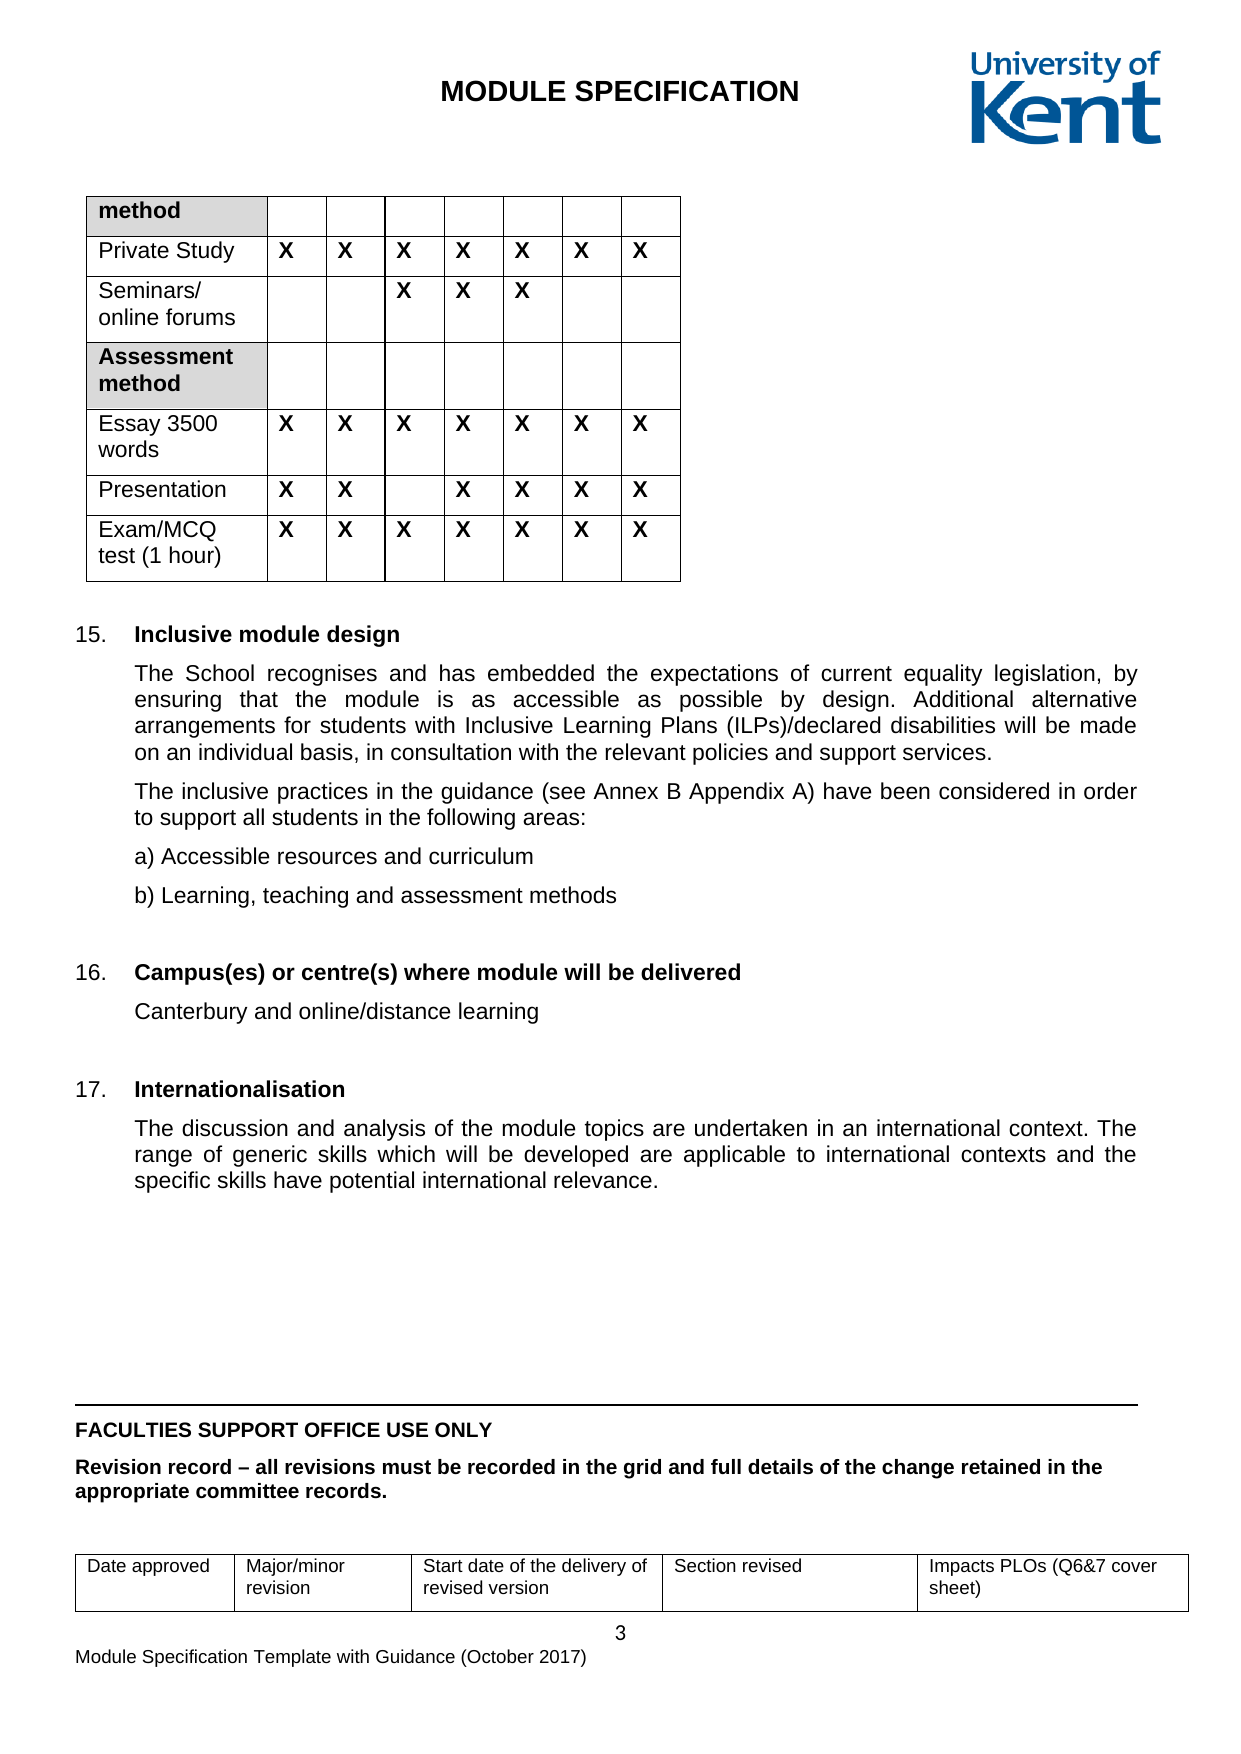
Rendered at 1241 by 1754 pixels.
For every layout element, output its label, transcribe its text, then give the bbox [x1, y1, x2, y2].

table_cell Seminars/ online forums [87, 277, 267, 342]
text Canterbury and online/distance learning [134, 998, 1138, 1024]
text The inclusive practices in the guidance (see Annex B Appendix A) have been considered in order to support all students in the following areas: [134, 778, 1138, 830]
table_header Section revised [663, 1555, 917, 1611]
table_cell Essay 3500 words [87, 410, 267, 475]
table_cell X [386, 237, 444, 276]
table_cell X [563, 410, 621, 475]
table_header Impacts PLOs (Q6&7 cover sheet) [918, 1555, 1188, 1611]
table_cell Exam/MCQ test (1 hour) [87, 516, 267, 581]
table_cell X [327, 476, 384, 515]
table_cell [622, 343, 680, 408]
table_cell [268, 277, 326, 342]
table_cell Assessment method [87, 343, 267, 408]
table_cell [327, 197, 384, 236]
table_cell [563, 343, 621, 408]
table_cell Learning/ teaching method [87, 197, 267, 236]
text FACULTIES SUPPORT OFFICE USE ONLY [75, 1418, 1138, 1442]
table_cell X [504, 476, 562, 515]
table_cell [504, 197, 562, 236]
table_cell X [563, 237, 621, 276]
table_cell X [445, 516, 503, 581]
table_cell [504, 343, 562, 408]
table_cell [327, 277, 384, 342]
table_cell [386, 197, 444, 236]
text The School recognises and has embedded the expectations of current equality legislation, by ensuring that the module is as accessible as possible by design. Additional alternative arrangements for students with Inclusive Learning Plans (ILPs)/declared disabilities will be made on an individual basis, in consultation with the relevant policies and support services. [134, 660, 1138, 765]
list Inclusive module design [75, 621, 1138, 647]
table_cell [327, 343, 384, 408]
table_cell X [445, 410, 503, 475]
text b) Learning, teaching and assessment methods [134, 882, 1138, 908]
table_cell X [327, 410, 384, 475]
table_header Major/minor revision [235, 1555, 411, 1611]
table_cell X [622, 237, 680, 276]
table_cell X [327, 516, 384, 581]
table_cell [563, 277, 621, 342]
table_cell X [327, 237, 384, 276]
table_cell X [386, 277, 444, 342]
table_cell X [622, 516, 680, 581]
table_cell [268, 197, 326, 236]
table_cell Private Study [87, 237, 267, 276]
table_cell X [445, 476, 503, 515]
text Revision record – all revisions must be recorded in the grid and full details of the change retained in the appropriate committee records. [75, 1454, 1138, 1502]
table_cell X [504, 410, 562, 475]
table_cell X [445, 237, 503, 276]
table_cell X [268, 516, 326, 581]
table_cell X [504, 277, 562, 342]
table_cell [386, 343, 444, 408]
table_cell X [445, 277, 503, 342]
table_cell X [563, 476, 621, 515]
table_cell [563, 197, 621, 236]
list Campus(es) or centre(s) where module will be delivered [75, 959, 1138, 986]
table_cell X [268, 476, 326, 515]
table_header Date approved [76, 1555, 234, 1611]
table_cell X [504, 237, 562, 276]
table_cell [622, 277, 680, 342]
text a) Accessible resources and curriculum [134, 843, 1138, 869]
table_cell X [386, 410, 444, 475]
table_cell X [563, 516, 621, 581]
table_cell X [622, 410, 680, 475]
table_cell X [268, 410, 326, 475]
table_cell X [504, 516, 562, 581]
table_cell Presentation [87, 476, 267, 515]
table_cell [268, 343, 326, 408]
table_cell [445, 343, 503, 408]
table_cell X [622, 476, 680, 515]
list Internationalisation [75, 1076, 1138, 1102]
table_cell X [268, 237, 326, 276]
table_header Start date of the delivery of revised version [412, 1555, 662, 1611]
table_cell [386, 476, 444, 515]
table_cell [622, 197, 680, 236]
table_cell X [386, 516, 444, 581]
picture [970, 48, 1163, 145]
text The discussion and analysis of the module topics are undertaken in an international context. The range of generic skills which will be developed are applicable to international contexts and the specific skills have potential international relevance. [134, 1115, 1138, 1194]
table_cell [445, 197, 503, 236]
